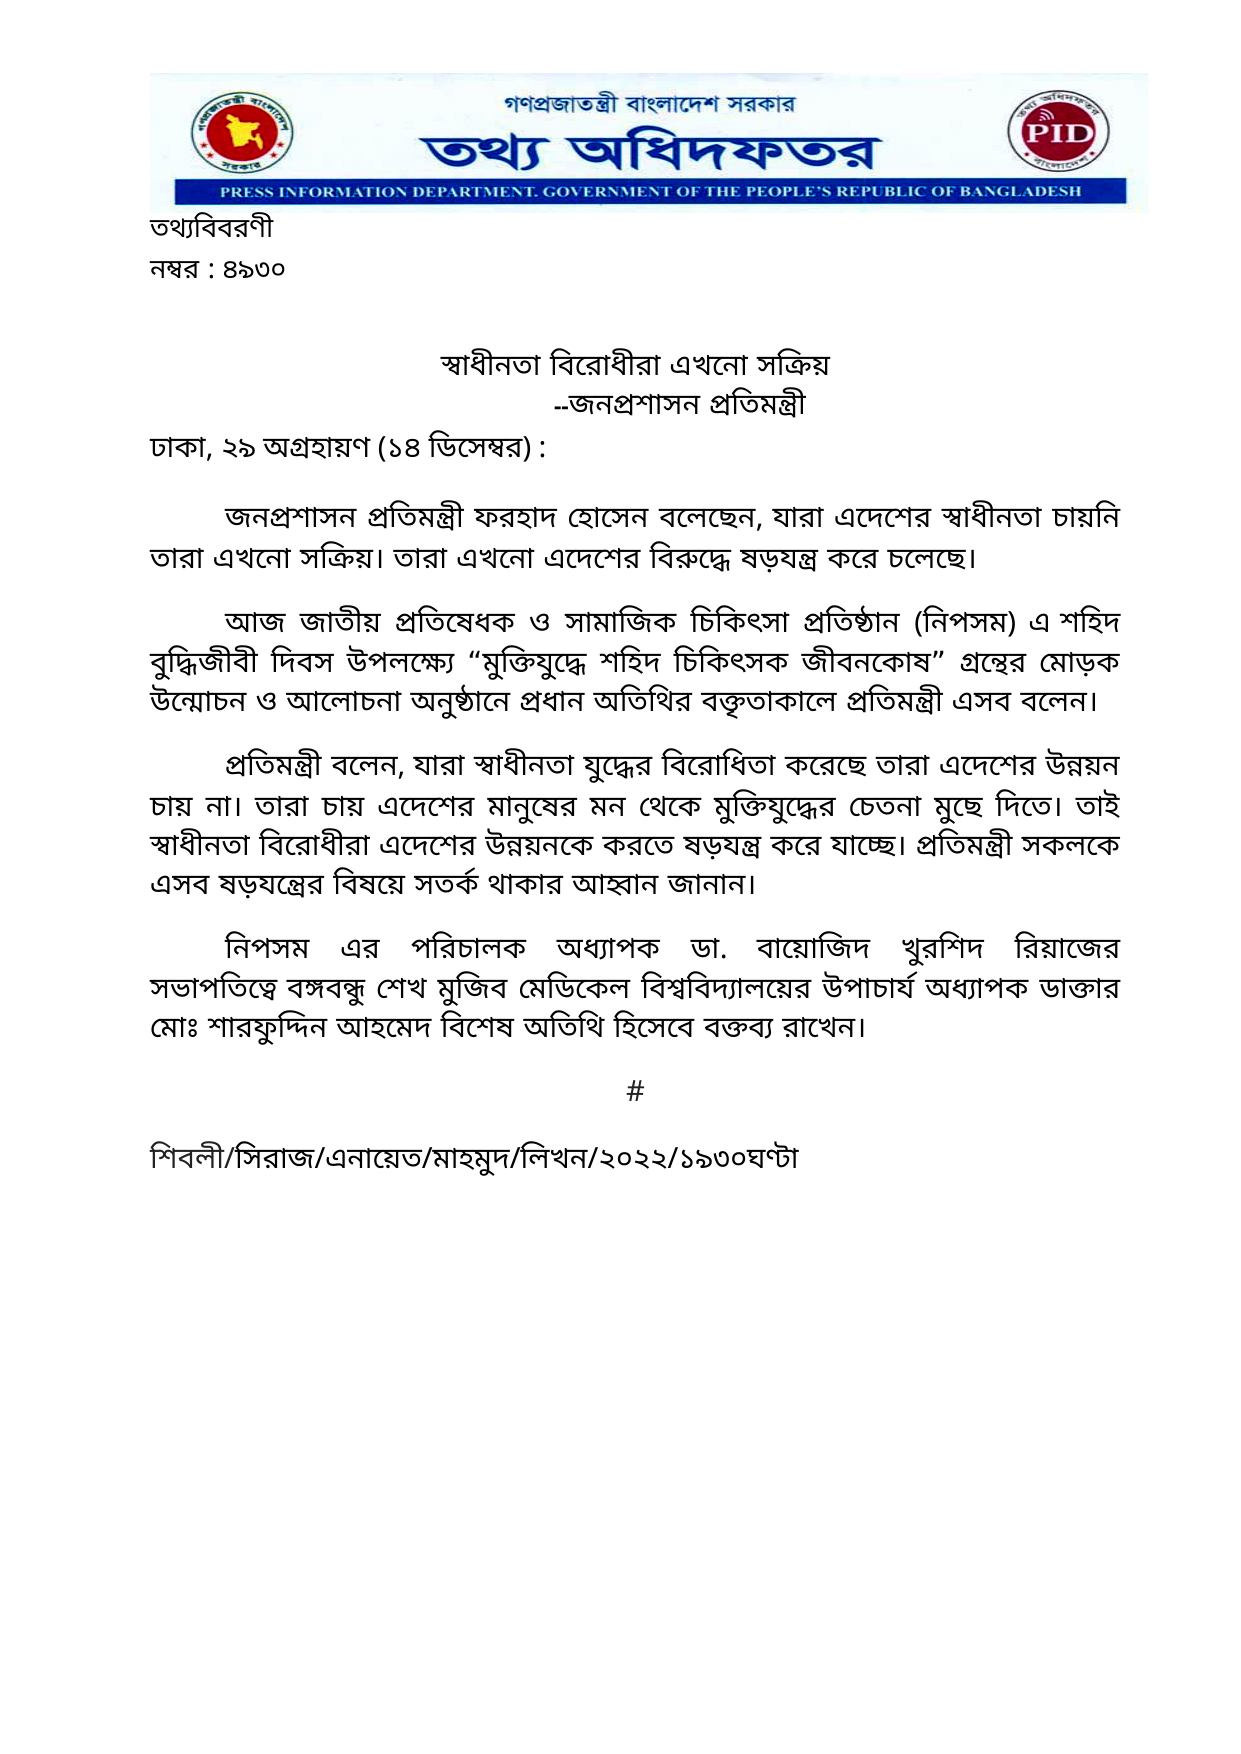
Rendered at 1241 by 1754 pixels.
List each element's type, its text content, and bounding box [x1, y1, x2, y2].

text ঢাকা, ২৯ অগ্রহায়ণ (১৪ ডিসেম্বর) : [150, 426, 1120, 469]
text স্বাধীনতা বিরোধীরা এখনো সক্রিয় [150, 348, 1120, 382]
text নিপসম এর পরিচালক অধ্যাপক ডা. বায়োজিদ খুরশিদ রিয়াজের সভাপতিত্বে বঙ্গবন্ধু শেখ মুজিব মেডিকেল বিশ্ববিদ্যালয়ের উপাচার্য অধ্যাপক ডাক্তার মোঃ শারফুদ্দিন আহমেদ বিশেষ অতিথি হিসেবে বক্তব্য রাখেন। [150, 927, 1120, 1044]
text তথ্যবিবরণী নম্বর : ৪৯৩০ [150, 213, 1120, 286]
text প্রতিমন্ত্রী বলেন, যারা স্বাধীনতা যুদ্ধের বিরোধিতা করেছে তারা এদেশের উন্নয়ন চায় না। তারা চায় এদেশের মানুষের মন থেকে মুক্তিযুদ্ধের চেতনা মুছে দিতে। তাই স্বাধীনতা বিরোধীরা এদেশের উন্নয়নকে করতে ষড়যন্ত্র করে যাচ্ছে। প্রতিমন্ত্রী সকলকে এসব ষড়যন্ত্রের বিষয়ে সতর্ক থাকার আহ্বান জানান। [150, 744, 1120, 901]
text # [150, 1070, 1120, 1110]
text শিবলী/সিরাজ/এনায়েত/মাহমুদ/লিখন/২০২২/১৯৩০ঘণ্টা [150, 1137, 1120, 1177]
text আজ জাতীয় প্রতিষেধক ও সামাজিক চিকিৎসা প্রতিষ্ঠান (নিপসম) এ শহিদ বুদ্ধিজীবী দিবস উপলক্ষ্যে “মুক্তিযুদ্ধে শহিদ চিকিৎসক জীবনকোষ” গ্রন্থের মোড়ক উন্মোচন ও আলোচনা অনুষ্ঠানে প্রধান অতিথির বক্তৃতাকালে প্রতিমন্ত্রী এসব বলেন। [150, 601, 1120, 719]
text জনপ্রশাসন প্রতিমন্ত্রী ফরহাদ হোসেন বলেছেন, যারা এদেশের স্বাধীনতা চায়নি তারা এখনো সক্রিয়। তারা এখনো এদেশের বিরুদ্ধে ষড়যন্ত্র করে চলেছে। [150, 497, 1120, 575]
text --জনপ্রশাসন প্রতিমন্ত্রী [150, 387, 1120, 421]
